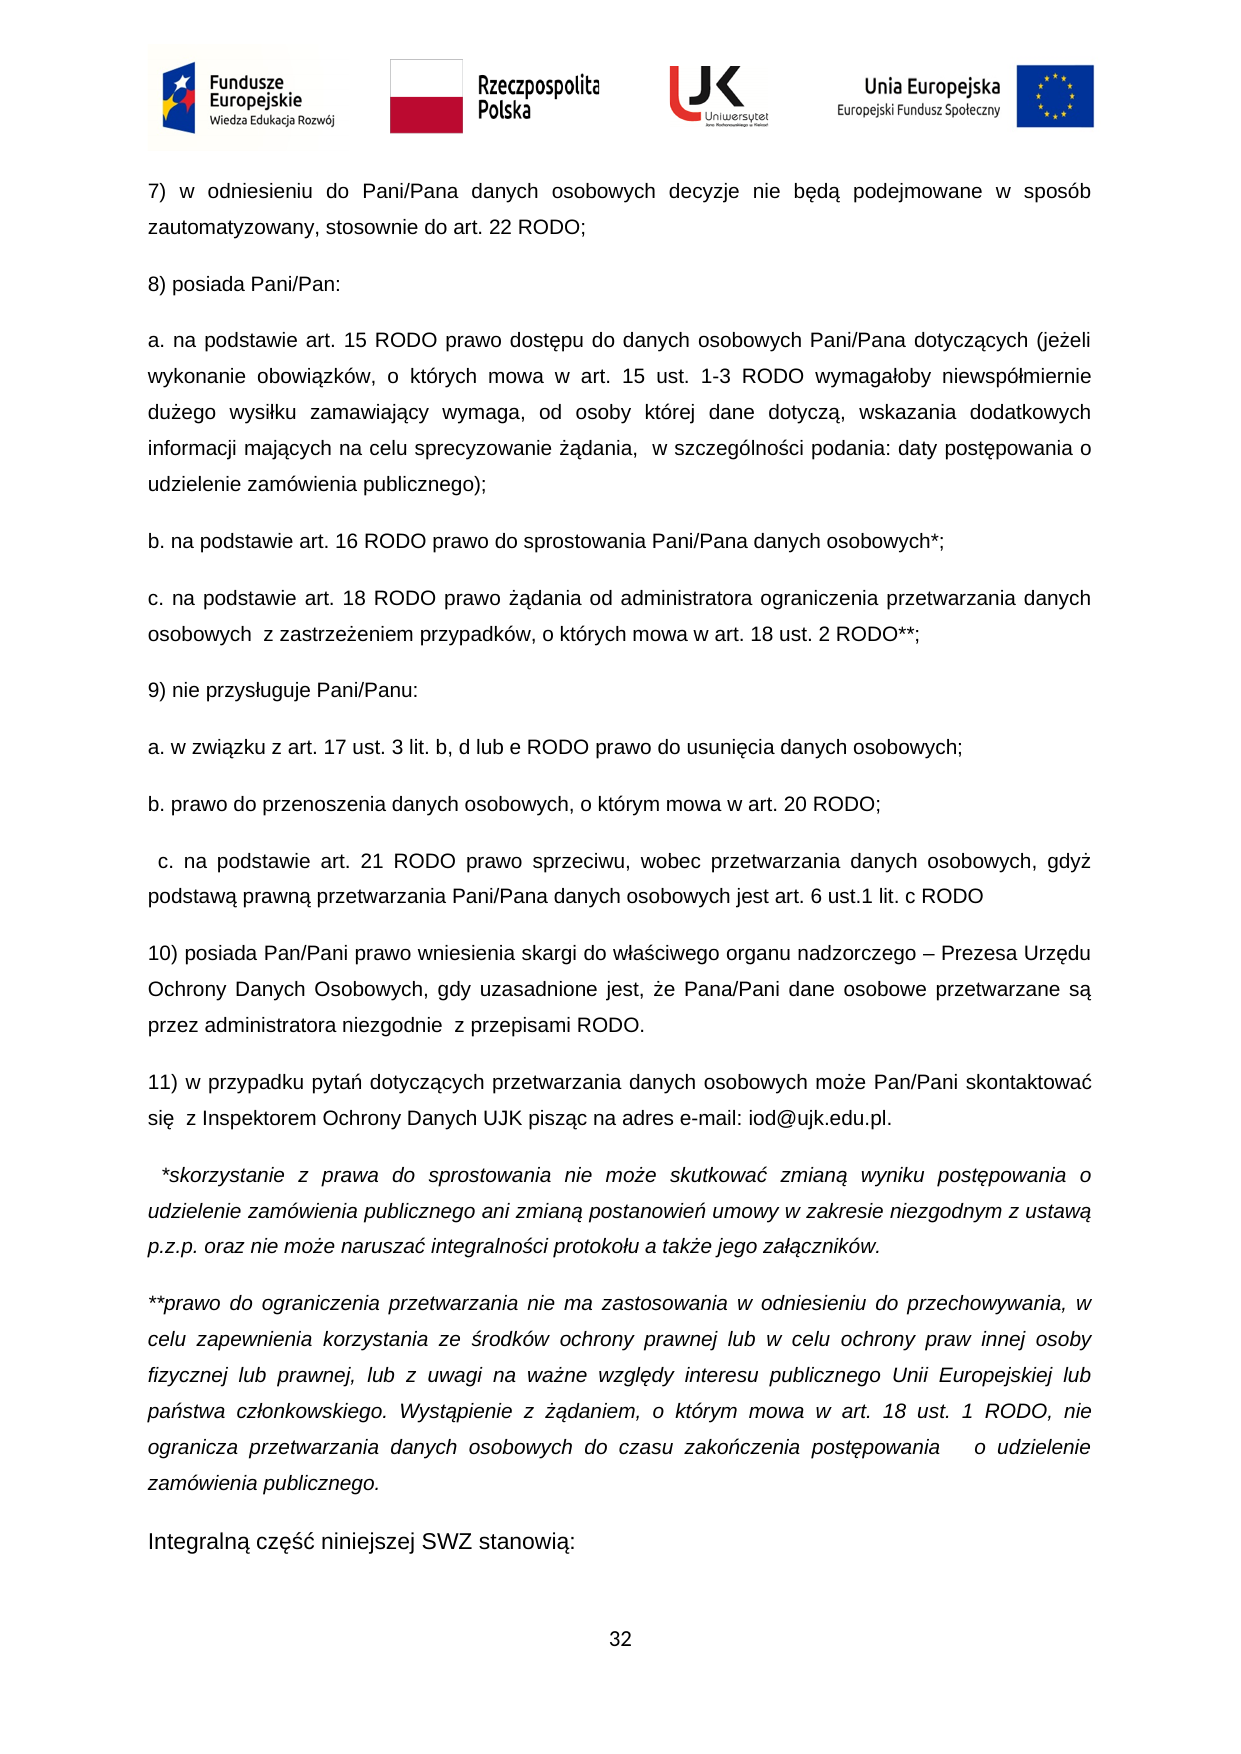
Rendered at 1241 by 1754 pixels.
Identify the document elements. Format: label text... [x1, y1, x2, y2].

text 11) w przypadku pytań dotyczących przetwarzania danych osobowych może Pan/Pani skontaktować się z Inspektorem Ochrony Danych UJK pisząc na adres e-mail: iod@ujk.edu.pl. [148, 1070, 1093, 1130]
picture [669, 66, 769, 127]
picture [390, 44, 600, 142]
text c. na podstawie art. 21 RODO prawo sprzeciwu, wobec przetwarzania danych osobowych, gdyż podstawą prawną przetwarzania Pani/Pana danych osobowych jest art. 6 ust.1 lit. c RODO [148, 848, 1093, 908]
text a. w związku z art. 17 ust. 3 lit. b, d lub e RODO prawo do usunięcia danych osobowych; [148, 735, 1093, 759]
picture [821, 44, 1101, 148]
text **prawo do ograniczenia przetwarzania nie ma zastosowania w odniesieniu do przechowywania, w celu zapewnienia korzystania ze środków ochrony prawnej lub w celu ochrony praw innej osoby fizycznej lub prawnej, lub z uwagi na ważne względy interesu publicznego Unii Europejskiej lub państwa członkowskiego. Wystąpienie z żądaniem, o którym mowa w art. 18 ust. 1 RODO, nie ogranicza przetwarzania danych osobowych do czasu zakończenia postępowania o udzielenie zamówienia publicznego. [148, 1291, 1093, 1495]
text b. prawo do przenoszenia danych osobowych, o którym mowa w art. 20 RODO; [148, 792, 1093, 816]
text Integralną część niniejszej SWZ stanowią: [148, 1528, 1093, 1554]
text c. na podstawie art. 18 RODO prawo żądania od administratora ograniczenia przetwarzania danych osobowych z zastrzeżeniem przypadków, o których mowa w art. 18 ust. 2 RODO**; [148, 585, 1093, 645]
picture [147, 44, 350, 151]
text a. na podstawie art. 15 RODO prawo dostępu do danych osobowych Pani/Pana dotyczących (jeżeli wykonanie obowiązków, o których mowa w art. 15 ust. 1-3 RODO wymagałoby niewspółmiernie dużego wysiłku zamawiający wymaga, od osoby której dane dotyczą, wskazania dodatkowych informacji mających na celu sprecyzowanie żądania, w szczególności podania: daty postępowania o udzielenie zamówienia publicznego); [148, 328, 1093, 496]
text b. na podstawie art. 16 RODO prawo do sprostowania Pani/Pana danych osobowych*; [148, 529, 1093, 553]
text 7) w odniesieniu do Pani/Pana danych osobowych decyzje nie będą podejmowane w sposób zautomatyzowany, stosownie do art. 22 RODO; [148, 179, 1093, 238]
text 8) posiada Pani/Pan: [148, 271, 1093, 295]
text 10) posiada Pan/Pani prawo wniesienia skargi do właściwego organu nadzorczego – Prezesa Urzędu Ochrony Danych Osobowych, gdy uzasadnione jest, że Pana/Pani dane osobowe przetwarzane są przez administratora niezgodnie z przepisami RODO. [148, 941, 1093, 1037]
text *skorzystanie z prawa do sprostowania nie może skutkować zmianą wyniku postępowania o udzielenie zamówienia publicznego ani zmianą postanowień umowy w zakresie niezgodnym z ustawą p.z.p. oraz nie może naruszać integralności protokołu a także jego załączników. [148, 1162, 1093, 1258]
text 9) nie przysługuje Pani/Panu: [148, 678, 1093, 702]
